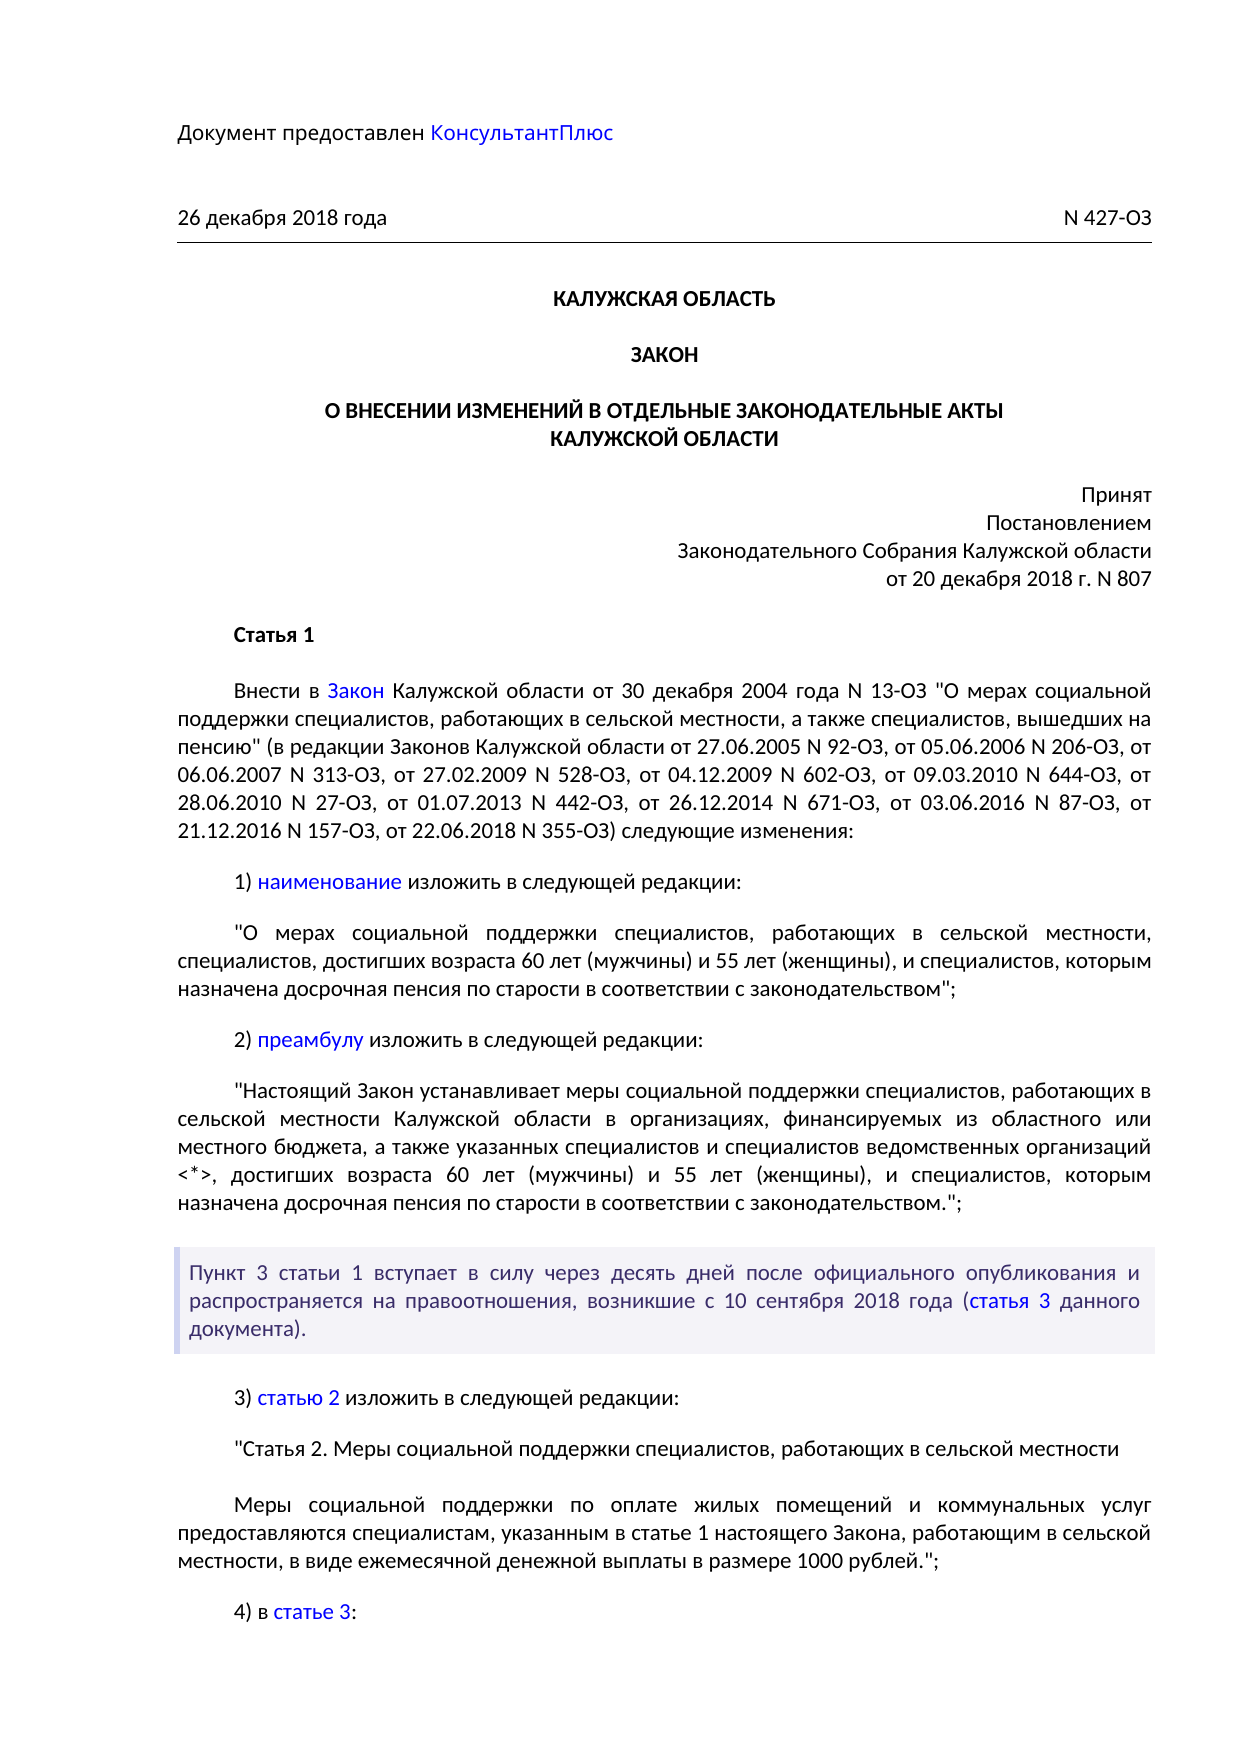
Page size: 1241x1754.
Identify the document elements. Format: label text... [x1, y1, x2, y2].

text 2) преамбулу изложить в следующей редакции: [177, 1025, 1152, 1053]
text Принят [177, 480, 1152, 508]
text 1) наименование изложить в следующей редакции: [177, 867, 1152, 895]
text Законодательного Собрания Калужской области [177, 536, 1152, 564]
title Статья 1 [177, 620, 1152, 648]
text Внести в Закон Калужской области от 30 декабря 2004 года N 13-ОЗ "О мерах социальной поддержки специалистов, работающих в сельской местности, а также специалистов, вышедших на пенсию" (в редакции Законов Калужской области от 27.06.2005 N 92-ОЗ, от 05.06.2006 N 206-ОЗ, от 06.06.2007 N 313-ОЗ, от 27.02.2009 N 528-ОЗ, от 04.12.2009 N 602-ОЗ, от 09.03.2010 N 644-ОЗ, от 28.06.2010 N 27-ОЗ, от 01.07.2013 N 442-ОЗ, от 26.12.2014 N 671-ОЗ, от 03.06.2016 N 87-ОЗ, от 21.12.2016 N 157-ОЗ, от 22.06.2018 N 355-ОЗ) следующие изменения: [177, 676, 1152, 844]
title ЗАКОН [177, 340, 1152, 368]
text от 20 декабря 2018 г. N 807 [177, 564, 1152, 592]
title КАЛУЖСКАЯ ОБЛАСТЬ [177, 284, 1152, 312]
text "О мерах социальной поддержки специалистов, работающих в сельской местности, специалистов, достигших возраста 60 лет (мужчины) и 55 лет (женщины), и специалистов, которым назначена досрочная пенсия по старости в соответствии с законодательством"; [177, 918, 1152, 1002]
text 3) статью 2 изложить в следующей редакции: [177, 1383, 1152, 1411]
text "Настоящий Закон устанавливает меры социальной поддержки специалистов, работающих в сельской местности Калужской области в организациях, финансируемых из областного или местного бюджета, а также указанных специалистов и специалистов ведомственных организаций <*>, достигших возраста 60 лет (мужчины) и 55 лет (женщины), и специалистов, которым назначена досрочная пенсия по старости в соответствии с законодательством."; [177, 1076, 1152, 1216]
table_header Пункт 3 статьи 1 вступает в силу через десять дней после официального опубликования и распространяется на правоотношения, возникшие с 10 сентября 2018 года (статья 3 данного документа). [180, 1247, 1149, 1354]
title О ВНЕСЕНИИ ИЗМЕНЕНИЙ В ОТДЕЛЬНЫЕ ЗАКОНОДАТЕЛЬНЫЕ АКТЫ [177, 396, 1152, 424]
text "Статья 2. Меры социальной поддержки специалистов, работающих в сельской местности [177, 1434, 1152, 1462]
text Меры социальной поддержки по оплате жилых помещений и коммунальных услуг предоставляются специалистам, указанным в статье 1 настоящего Закона, работающим в сельской местности, в виде ежемесячной денежной выплаты в размере 1000 рублей."; [177, 1490, 1152, 1574]
title Документ предоставлен КонсультантПлюс [177, 118, 1152, 175]
text Постановлением [177, 508, 1152, 536]
table_header N 427-ОЗ [664, 203, 1152, 231]
table_header 26 декабря 2018 года [177, 203, 664, 231]
text 4) в статье 3: [177, 1597, 1152, 1625]
title КАЛУЖСКОЙ ОБЛАСТИ [177, 424, 1152, 452]
